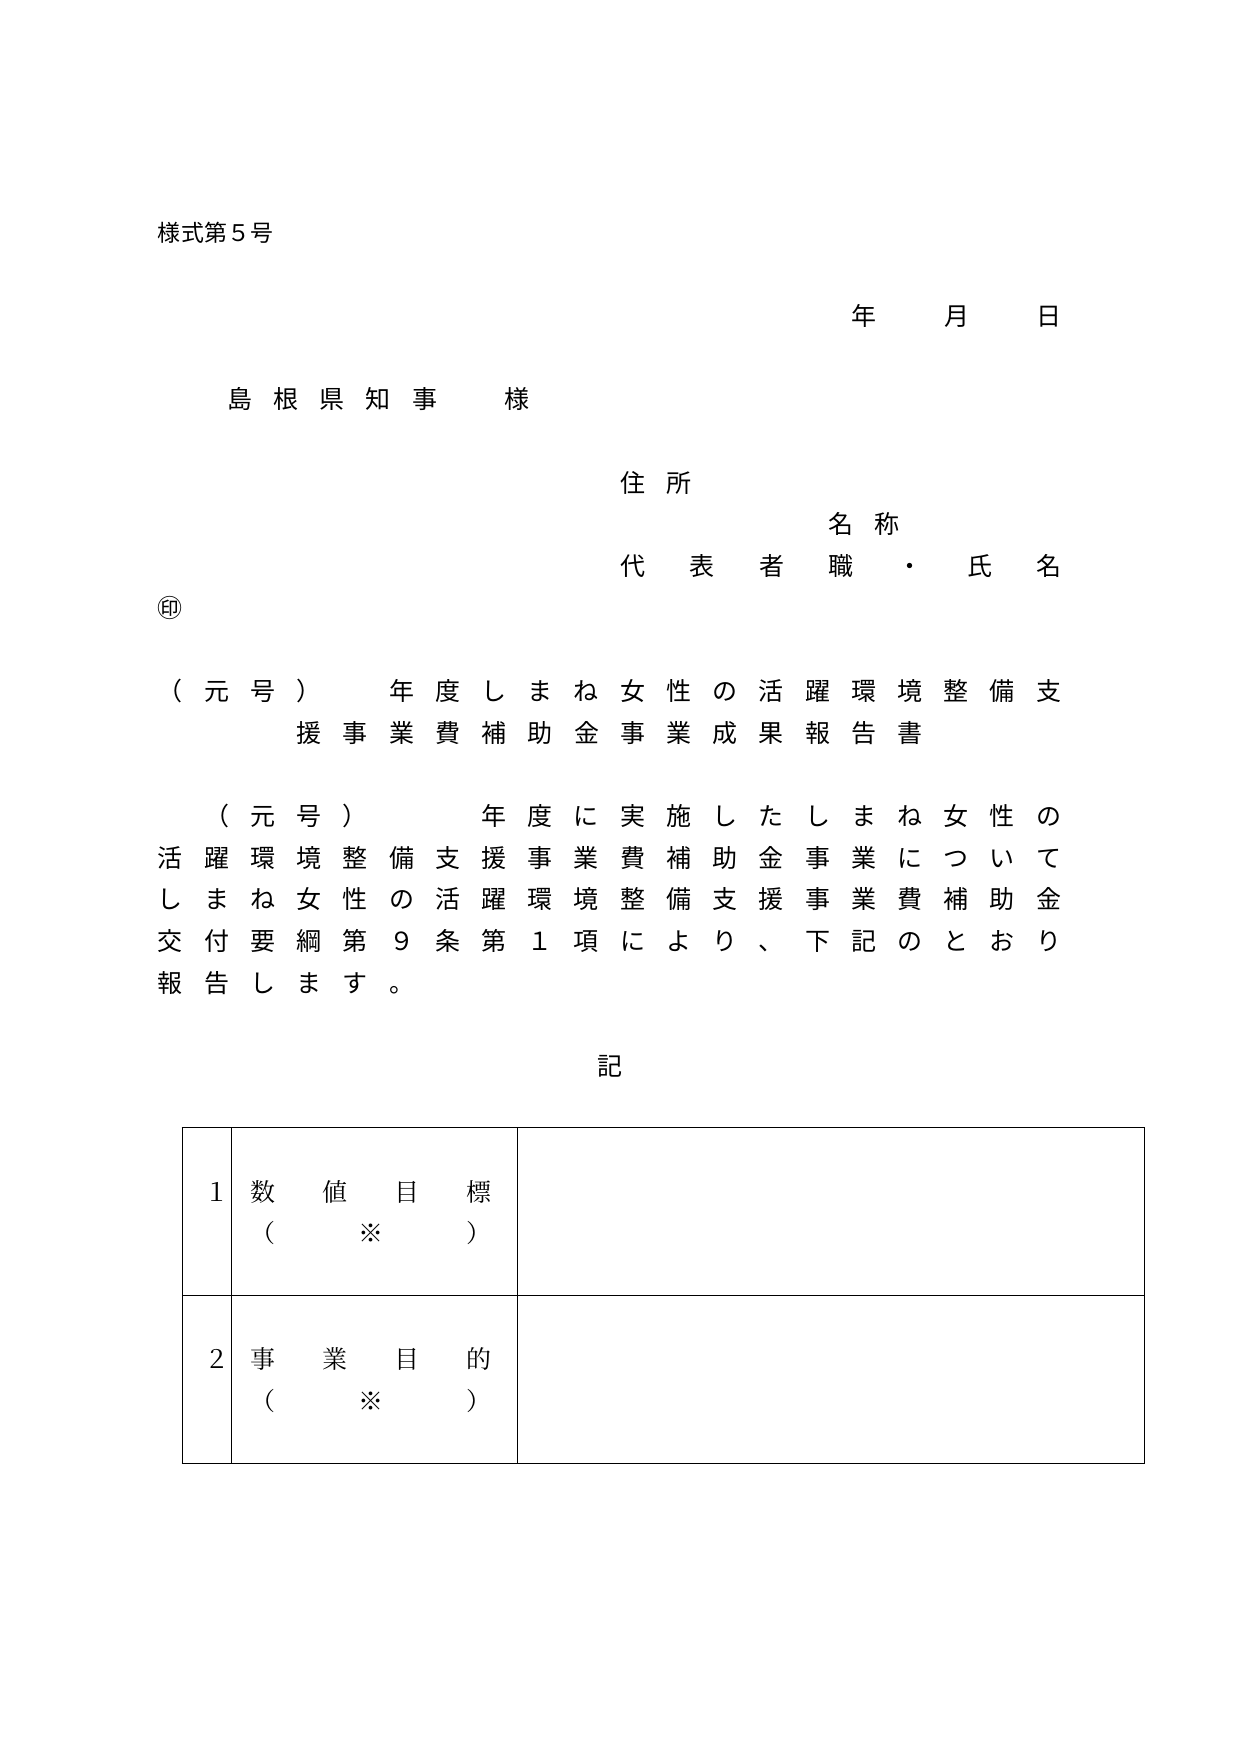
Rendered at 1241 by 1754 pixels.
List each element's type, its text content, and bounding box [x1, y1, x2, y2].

text 名称 [158, 502, 1083, 544]
text （元号） 年度に実施したしまね女性の活躍環境整備支援事業費補助金事業について、しまね女性の活躍環境整備支援事業費補助金交付要綱第９条第１項により、下記のとおり報告します。 [158, 794, 1083, 1002]
table_cell 事業目的（※） [232, 1296, 517, 1462]
table_cell ２ [183, 1296, 231, 1462]
table_header 数値目標（※） [232, 1128, 517, 1295]
table_header １ [183, 1128, 231, 1295]
text 島根県知事 様 [158, 377, 1083, 419]
text 様式第５号 [158, 210, 1083, 252]
text 住所 [158, 460, 1083, 502]
table_header [518, 1128, 1144, 1295]
text 年 月 日 [158, 294, 1083, 335]
text 代表者職・氏名 ㊞ [158, 544, 1083, 627]
text 記 [158, 1044, 1083, 1085]
text （元号） 年度しまね女性の活躍環境整備支援事業費補助金事業成果報告書 [158, 669, 1083, 752]
table_cell [518, 1296, 1144, 1462]
